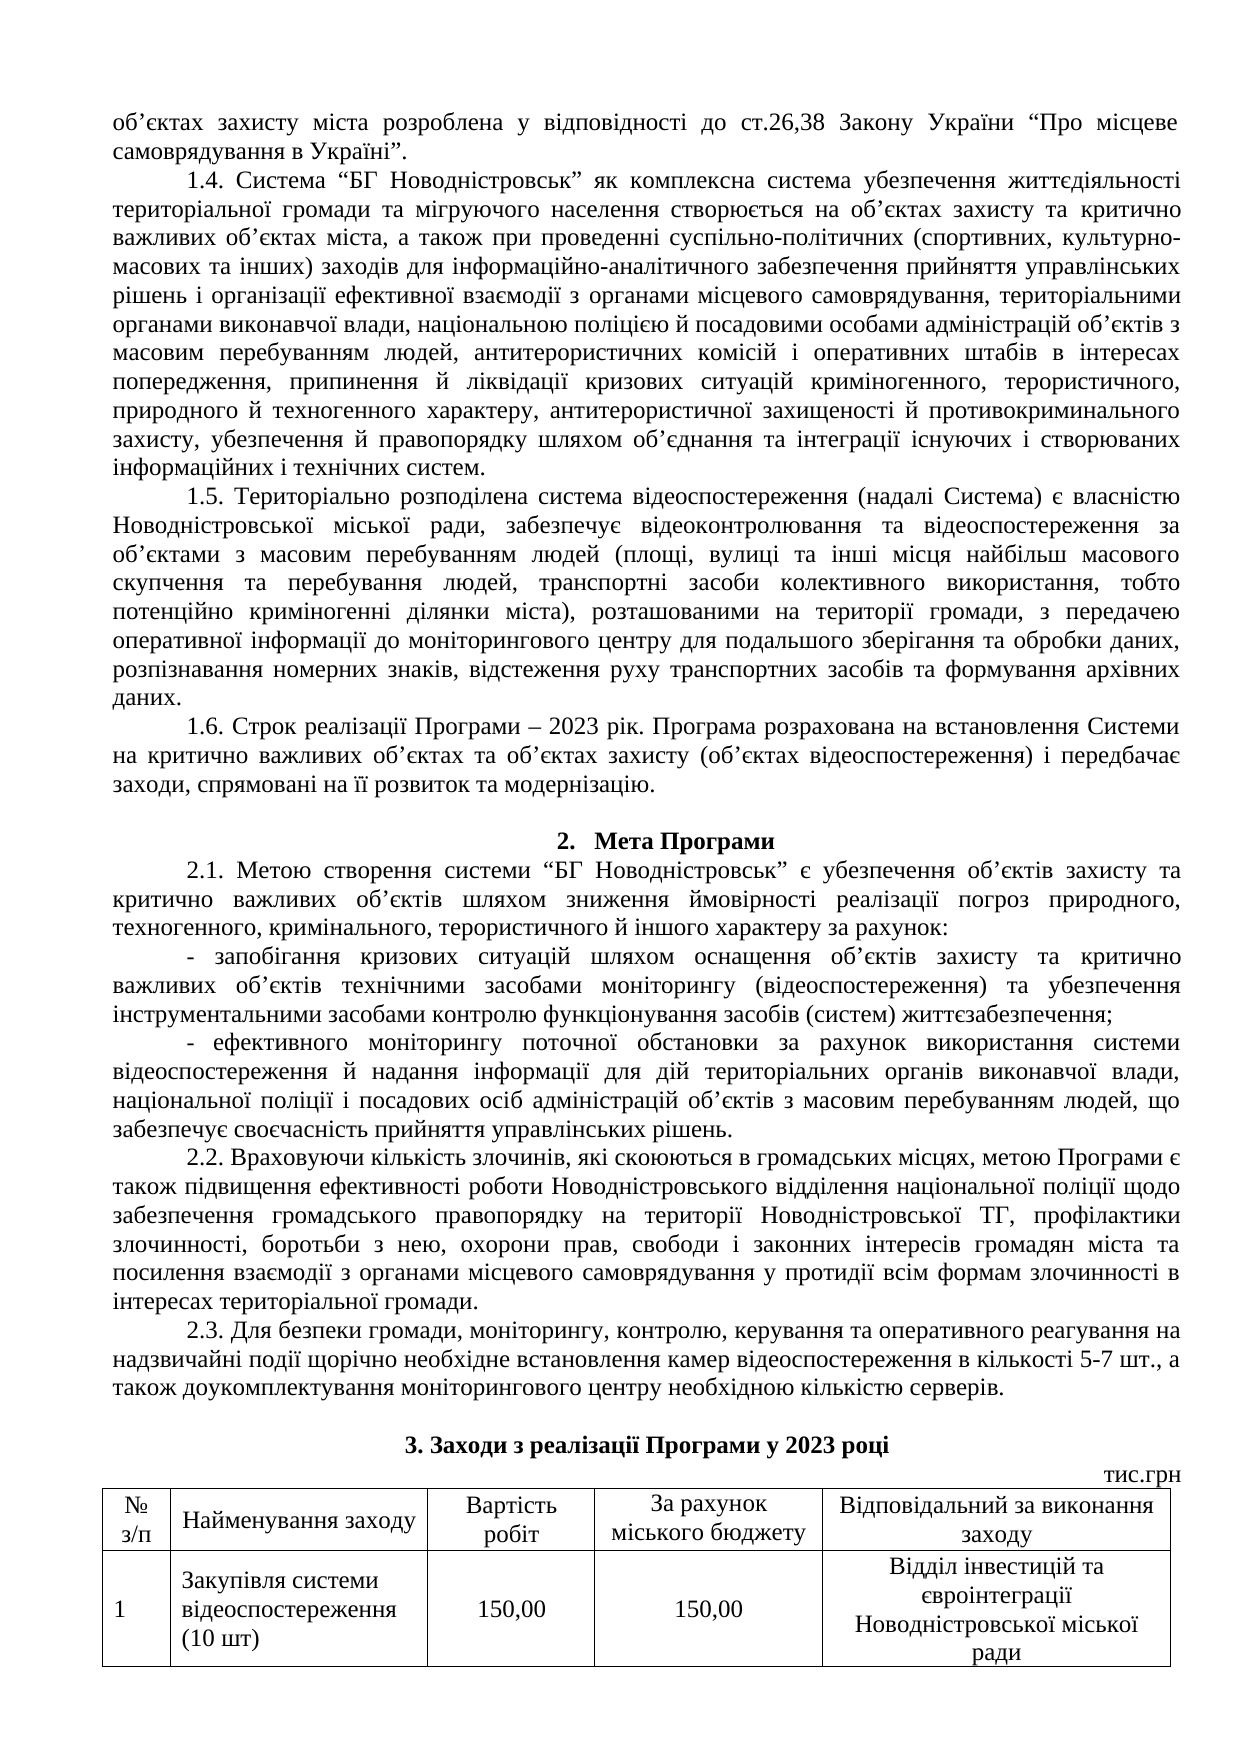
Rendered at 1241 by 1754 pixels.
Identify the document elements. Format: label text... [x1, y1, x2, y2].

list ефективного моніторингу поточної обстановки за рахунок використання системи відеоспостереження й надання інформації для дій територіальних органів виконавчої влади, національної поліції і посадових осіб адміністрацій об’єктів з масовим перебуванням людей, що забезпечує своєчасність прийняття управлінських рішень. [112, 1027, 1181, 1142]
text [112, 107, 1181, 165]
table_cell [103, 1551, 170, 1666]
text тис.грн [112, 1459, 1181, 1487]
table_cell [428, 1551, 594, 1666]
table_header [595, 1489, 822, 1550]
text 1.4. Система “БГ Новодністровськ” як комплексна система убезпечення життєдіяльності територіальної громади та мігруючого населення створюється на об’єктах захисту та критично важливих об’єктах міста, а також при проведенні суспільно-політичних (спортивних, культурно-масових та інших) заходів для інформаційно-аналітичного забезпечення прийняття управлінських рішень і організації ефективної взаємодії з органами місцевого самоврядування, територіальними органами виконавчої влади, національною поліцією й посадовими особами адміністрацій об’єктів з масовим перебуванням людей, антитерористичних комісій і оперативних штабів в інтересах попередження, припинення й ліквідації кризових ситуацій криміногенного, терористичного, природного й техногенного характеру, антитерористичної захищеності й противокриминального захисту, убезпечення й правопорядку шляхом об’єднання та інтеграції існуючих і створюваних інформаційних і технічних систем. [112, 165, 1181, 481]
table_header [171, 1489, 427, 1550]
list запобігання кризових ситуацій шляхом оснащення об’єктів захисту та критично важливих об’єктів технічними засобами моніторингу (відеоспостереження) та убезпечення інструментальними засобами контролю функціонування засобів (систем) життєзабезпечення; [112, 941, 1181, 1027]
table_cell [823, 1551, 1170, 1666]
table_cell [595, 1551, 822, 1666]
text 2.3. Для безпеки громади, моніторингу, контролю, керування та оперативного реагування на надзвичайні події щорічно необхідне встановлення камер відеоспостереження в кількості 5-7 шт., а також доукомплектування моніторингового центру необхідною кількістю серверів. [112, 1315, 1181, 1401]
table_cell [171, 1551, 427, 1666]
list Мета Програми [150, 826, 1181, 855]
text 2.1. Метою створення системи “БГ Новодністровськ” є убезпечення об’єктів захисту та критично важливих об’єктів шляхом зниження ймовірності реалізації погроз природного, техногенного, кримінального, терористичного й іншого характеру за рахунок: [112, 855, 1181, 941]
text 1.6. Строк реалізації Програми – 2023 рік. Програма розрахована на встановлення Системи на критично важливих об’єктах та об’єктах захисту (об’єктах відеоспостереження) і передбачає заходи, спрямовані на її розвиток та модернізацію. [112, 711, 1181, 797]
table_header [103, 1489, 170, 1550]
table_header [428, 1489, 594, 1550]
text 3. Заходи з реалізації Програми у 2023 році [112, 1430, 1181, 1459]
text 1.5. Територіально розподілена система відеоспостереження (надалі Система) є власністю Новодністровської міської ради, забезпечує відеоконтролювання та відеоспостереження за об’єктами з масовим перебуванням людей (площі, вулиці та інші місця найбільш масового скупчення та перебування людей, транспортні засоби колективного використання, тобто потенційно криміногенні ділянки міста), розташованими на території громади, з передачею оперативної інформації до моніторингового центру для подальшого зберігання та обробки даних, розпізнавання номерних знаків, відстеження руху транспортних засобів та формування архівних даних. [112, 481, 1181, 711]
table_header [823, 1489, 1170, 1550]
text 2.2. Враховуючи кількість злочинів, які скоюються в громадських місцях, метою Програми є також підвищення ефективності роботи Новодністровського відділення національної поліції щодо забезпечення громадського правопорядку на території Новодністровської ТГ, профілактики злочинності, боротьби з нею, охорони прав, свободи і законних інтересів громадян міста та посилення взаємодії з органами місцевого самоврядування у протидії всім формам злочинності в інтересах територіальної громади. [112, 1142, 1181, 1315]
